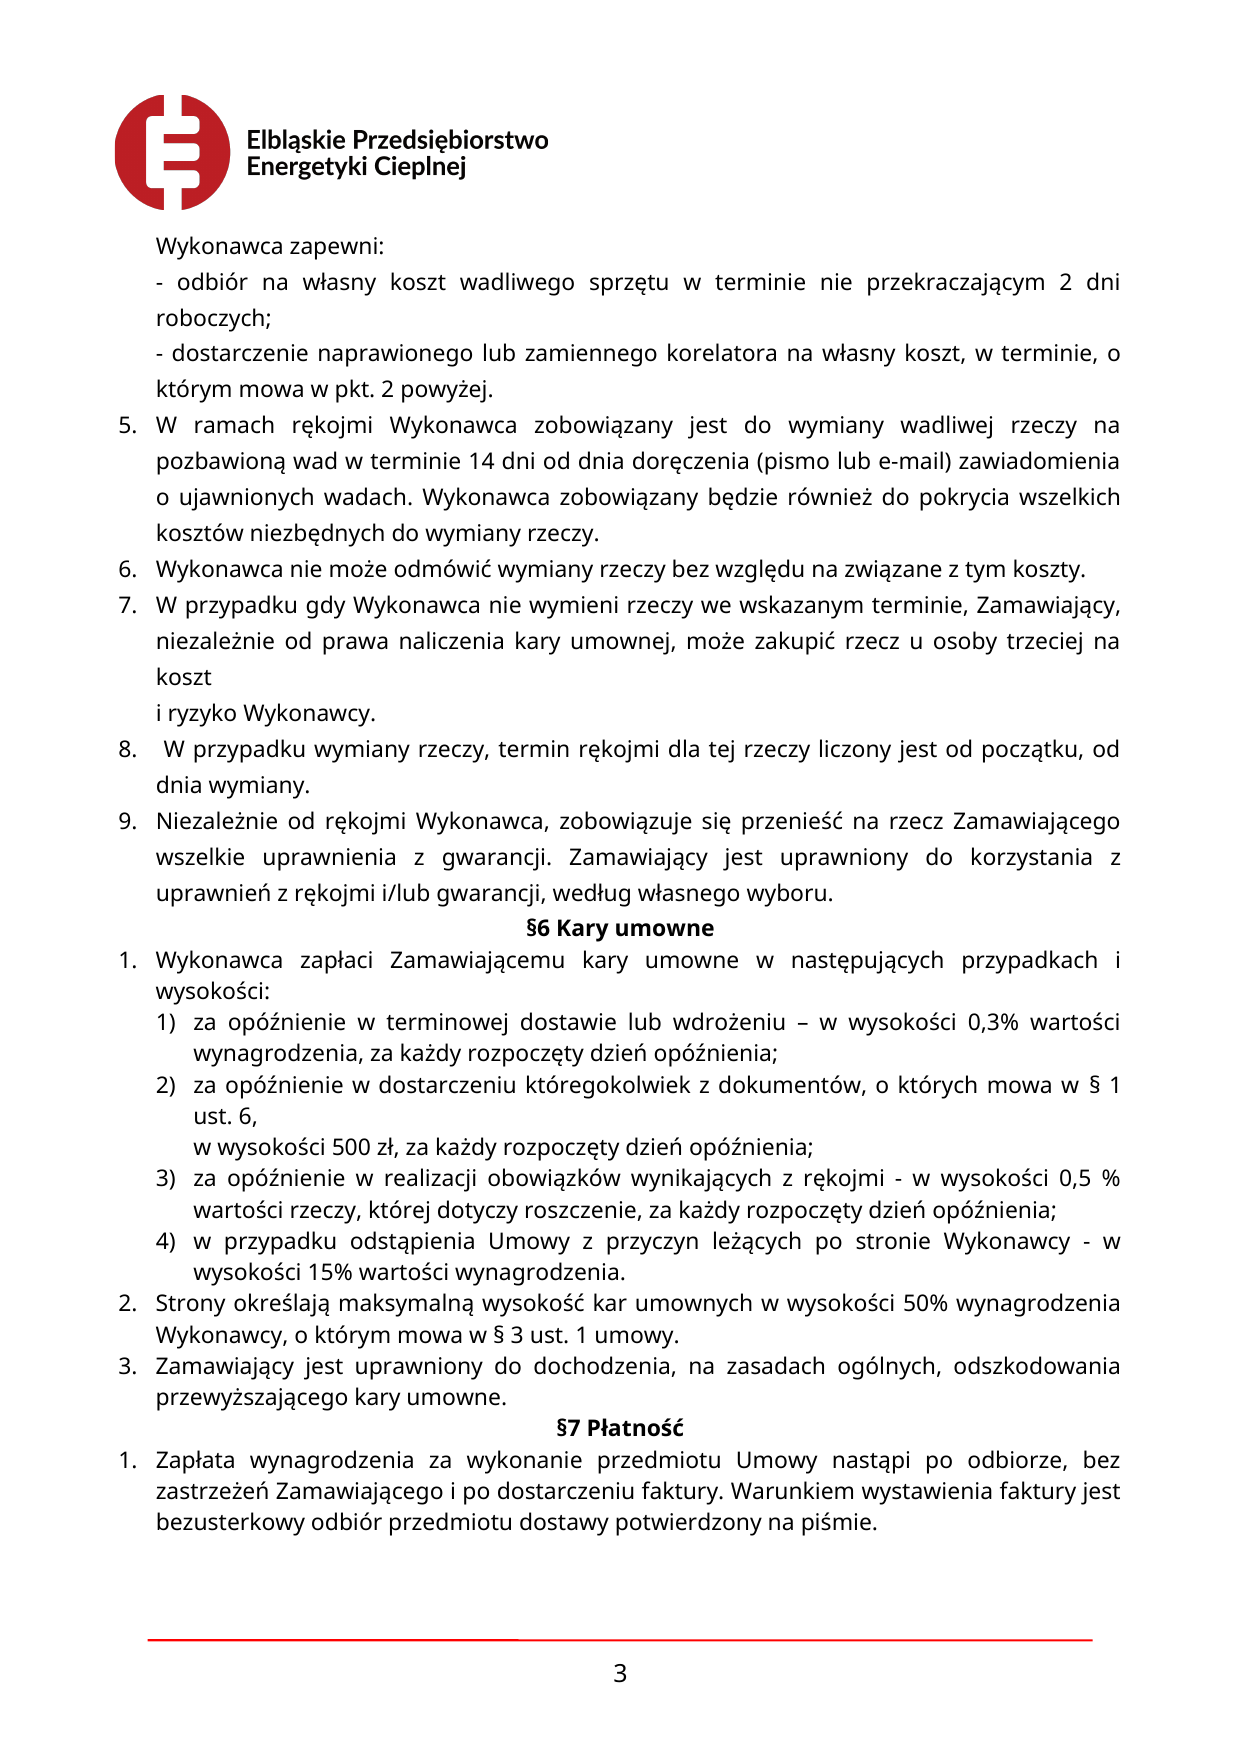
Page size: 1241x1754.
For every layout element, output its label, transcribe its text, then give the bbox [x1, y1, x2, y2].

list Niezależnie od rękojmi Wykonawca, zobowiązuje się przenieść na rzecz Zamawiającego wszelkie uprawnienia z gwarancji. Zamawiający jest uprawniony do korzystania z uprawnień z rękojmi i/lub gwarancji, według własnego wyboru. [118, 804, 1122, 908]
list za opóźnienie w terminowej dostawie lub wdrożeniu – w wysokości 0,3% wartości wynagrodzenia, za każdy rozpoczęty dzień opóźnienia; [156, 1006, 1122, 1069]
list za opóźnienie w dostarczeniu któregokolwiek z dokumentów, o których mowa w § 1 ust. 6, [156, 1069, 1122, 1131]
list za opóźnienie w realizacji obowiązków wynikających z rękojmi - w wysokości 0,5 % wartości rzeczy, której dotyczy roszczenie, za każdy rozpoczęty dzień opóźnienia; [156, 1162, 1122, 1225]
list Wykonawca nie może odmówić wymiany rzeczy bez względu na związane z tym koszty. [118, 553, 1122, 584]
picture [114, 95, 549, 210]
list Strony określają maksymalną wysokość kar umownych w wysokości 50% wynagrodzenia Wykonawcy, o którym mowa w § 3 ust. 1 umowy. [118, 1287, 1122, 1350]
list W przypadku wymiany rzeczy, termin rękojmi dla tej rzeczy liczony jest od początku, od dnia wymiany. [118, 733, 1122, 800]
text Wykonawca zapewni: [156, 229, 1122, 261]
list W ramach rękojmi Wykonawca zobowiązany jest do wymiany wadliwej rzeczy na pozbawioną wad w terminie 14 dni od dnia doręczenia (pismo lub e-mail) zawiadomienia o ujawnionych wadach. Wykonawca zobowiązany będzie również do pokrycia wszelkich kosztów niezbędnych do wymiany rzeczy. [118, 409, 1122, 548]
list W przypadku gdy Wykonawca nie wymieni rzeczy we wskazanym terminie, Zamawiający, niezależnie od prawa naliczenia kary umownej, może zakupić rzecz u osoby trzeciej na koszt i ryzyko Wykonawcy. [118, 589, 1122, 728]
text 1. Wykonawca zapłaci Zamawiającemu kary umowne w następujących przypadkach i wysokości: [118, 944, 1122, 1006]
text w wysokości 500 zł, za każdy rozpoczęty dzień opóźnienia; [193, 1131, 1122, 1162]
text §6 Kary umowne [118, 912, 1122, 944]
list w przypadku odstąpienia Umowy z przyczyn leżących po stronie Wykonawcy - w wysokości 15% wartości wynagrodzenia. [156, 1225, 1122, 1287]
text §7 Płatność [118, 1412, 1122, 1444]
text - odbiór na własny koszt wadliwego sprzętu w terminie nie przekraczającym 2 dni roboczych; - dostarczenie naprawionego lub zamiennego korelatora na własny koszt, w terminie, o którym mowa w pkt. 2 powyżej. [156, 266, 1122, 404]
list Zapłata wynagrodzenia za wykonanie przedmiotu Umowy nastąpi po odbiorze, bez zastrzeżeń Zamawiającego i po dostarczeniu faktury. Warunkiem wystawienia faktury jest bezusterkowy odbiór przedmiotu dostawy potwierdzony na piśmie. [118, 1444, 1122, 1537]
list Zamawiający jest uprawniony do dochodzenia, na zasadach ogólnych, odszkodowania przewyższającego kary umowne. [118, 1350, 1122, 1412]
